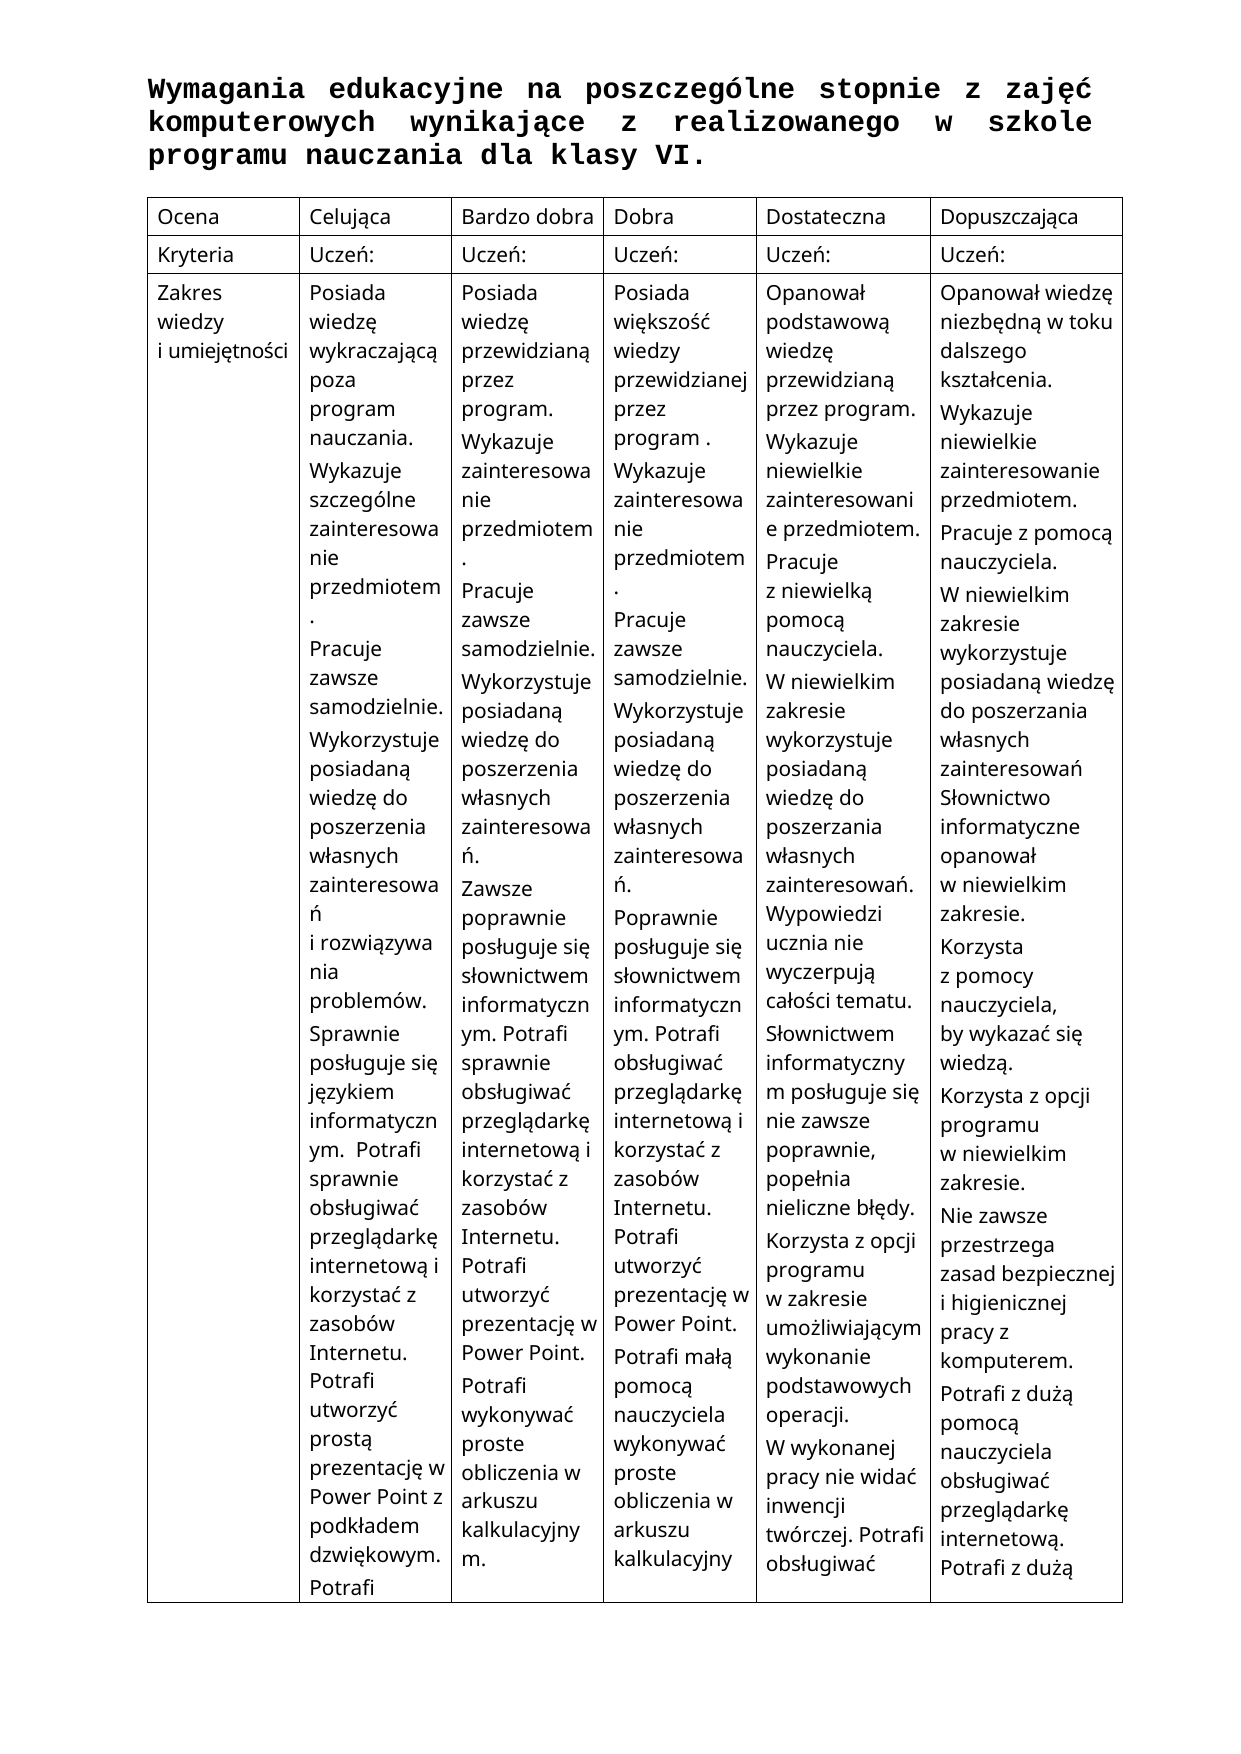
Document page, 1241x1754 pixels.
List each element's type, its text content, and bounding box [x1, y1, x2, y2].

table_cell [604, 274, 756, 1602]
table_header Celująca [300, 198, 451, 235]
table_cell Uczeń: [300, 236, 451, 273]
table_cell Kryteria [148, 236, 299, 273]
table_header Dobra [604, 198, 756, 235]
table_cell Uczeń: [757, 236, 930, 273]
table_header Bardzo dobra [452, 198, 603, 235]
table_header Ocena [148, 198, 299, 235]
table_cell Uczeń: [931, 236, 1122, 273]
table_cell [300, 274, 451, 1602]
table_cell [757, 274, 930, 1602]
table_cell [931, 274, 1122, 1602]
table_cell Uczeń: [452, 236, 603, 273]
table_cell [452, 274, 603, 1602]
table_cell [148, 274, 299, 1602]
table_header Dostateczna [757, 198, 930, 235]
table_header Dopuszczająca [931, 198, 1122, 235]
table_cell Uczeń: [604, 236, 756, 273]
